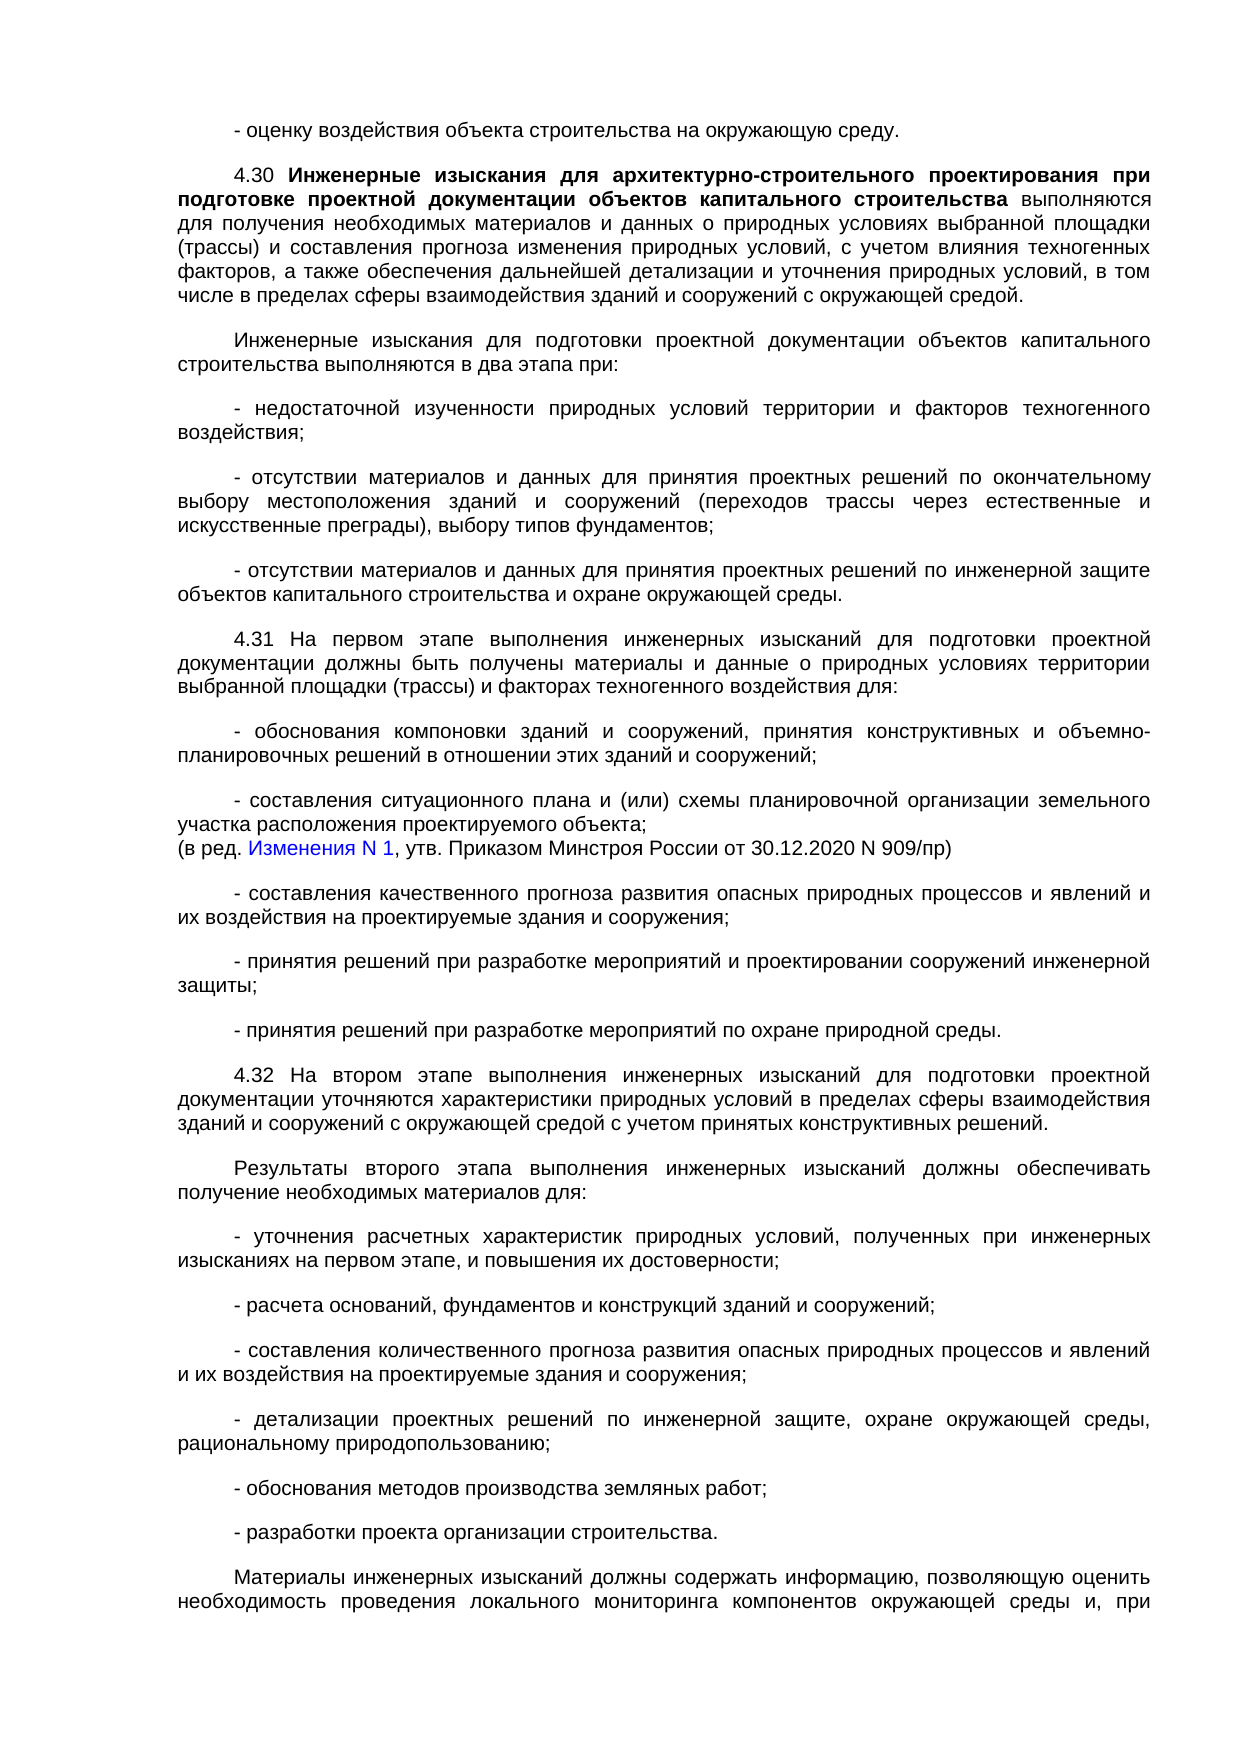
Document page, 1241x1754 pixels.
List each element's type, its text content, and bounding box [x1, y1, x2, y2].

text Результаты второго этапа выполнения инженерных изысканий должны обеспечивать получение необходимых материалов для: [177, 1156, 1152, 1203]
text - отсутствии материалов и данных для принятия проектных решений по инженерной защите объектов капитального строительства и охране окружающей среды. [177, 558, 1152, 606]
text - принятия решений при разработке мероприятий по охране природной среды. [177, 1018, 1152, 1042]
text - обоснования методов производства земляных работ; [177, 1475, 1152, 1499]
text - составления количественного прогноза развития опасных природных процессов и явлений и их воздействия на проектируемые здания и сооружения; [177, 1338, 1152, 1386]
text - детализации проектных решений по инженерной защите, охране окружающей среды, рациональному природопользованию; [177, 1407, 1152, 1454]
text - расчета оснований, фундаментов и конструкций зданий и сооружений; [177, 1293, 1152, 1317]
text - разработки проекта организации строительства. [177, 1520, 1152, 1544]
text - обоснования компоновки зданий и сооружений, принятия конструктивных и объемно-планировочных решений в отношении этих зданий и сооружений; [177, 719, 1152, 767]
text 4.32 На втором этапе выполнения инженерных изысканий для подготовки проектной документации уточняются характеристики природных условий в пределах сферы взаимодействия зданий и сооружений с окружающей средой с учетом принятых конструктивных решений. [177, 1063, 1152, 1135]
text - принятия решений при разработке мероприятий и проектировании сооружений инженерной защиты; [177, 949, 1152, 997]
text - отсутствии материалов и данных для принятия проектных решений по окончательному выбору местоположения зданий и сооружений (переходов трассы через естественные и искусственные преграды), выбору типов фундаментов; [177, 465, 1152, 537]
text 4.31 На первом этапе выполнения инженерных изысканий для подготовки проектной документации должны быть получены материалы и данные о природных условиях территории выбранной площадки (трассы) и факторах техногенного воздействия для: [177, 626, 1152, 698]
text - недостаточной изученности природных условий территории и факторов техногенного воздействия; [177, 396, 1152, 444]
text - уточнения расчетных характеристик природных условий, полученных при инженерных изысканиях на первом этапе, и повышения их достоверности; [177, 1224, 1152, 1272]
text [177, 1565, 1152, 1613]
text 4.30 Инженерные изыскания для архитектурно-строительного проектирования при подготовке проектной документации объектов капитального строительства выполняются для получения необходимых материалов и данных о природных условиях выбранной площадки (трассы) и составления прогноза изменения природных условий, с учетом влияния техногенных факторов, а также обеспечения дальнейшей детализации и уточнения природных условий, в том числе в пределах сферы взаимодействия зданий и сооружений с окружающей средой. [177, 163, 1152, 307]
text - составления ситуационного плана и (или) схемы планировочной организации земельного участка расположения проектируемого объекта; [177, 788, 1152, 836]
text (в ред. Изменения N 1, утв. Приказом Минстроя России от 30.12.2020 N 909/пр) [177, 836, 1152, 860]
text - составления качественного прогноза развития опасных природных процессов и явлений и их воздействия на проектируемые здания и сооружения; [177, 881, 1152, 928]
text Инженерные изыскания для подготовки проектной документации объектов капитального строительства выполняются в два этапа при: [177, 327, 1152, 375]
text - оценку воздействия объекта строительства на окружающую среду. [177, 118, 1152, 142]
